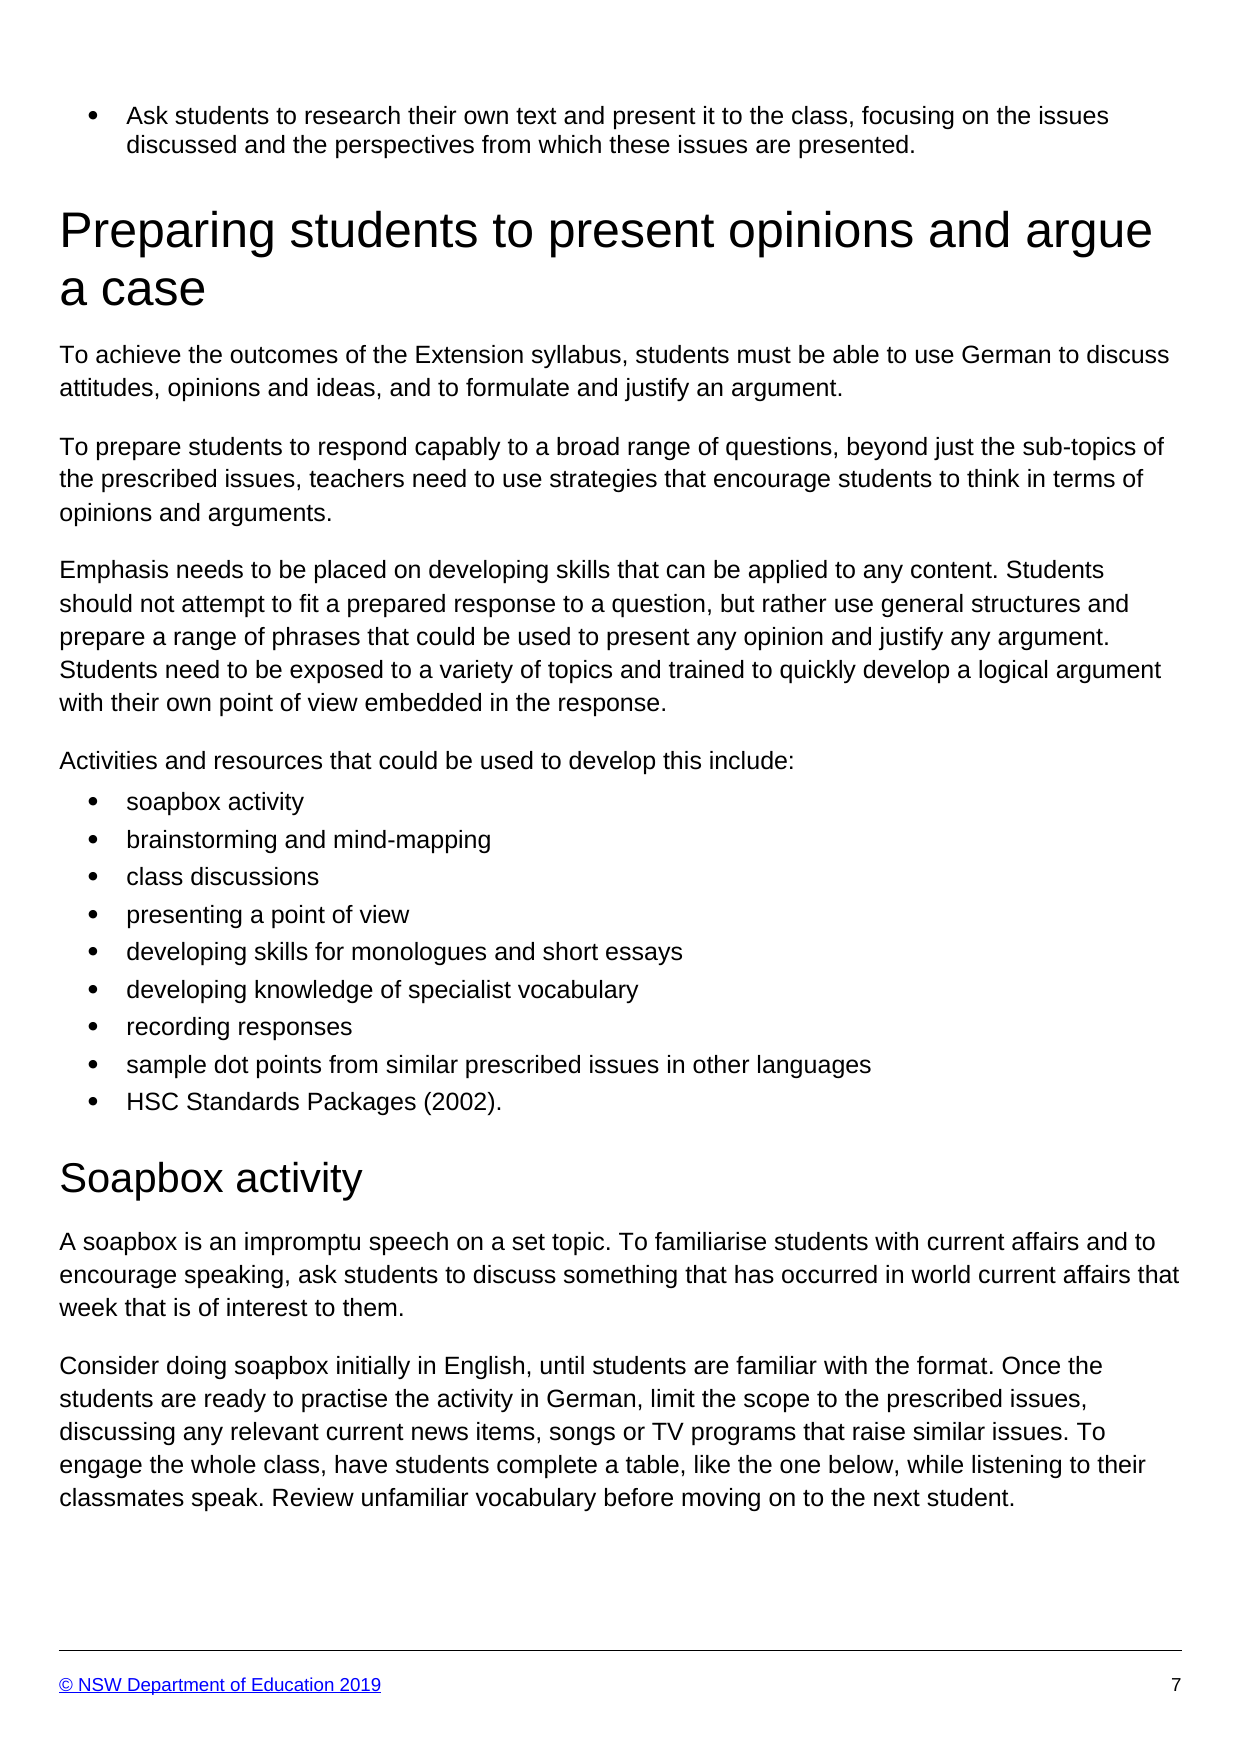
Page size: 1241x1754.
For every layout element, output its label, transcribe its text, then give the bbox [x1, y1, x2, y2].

text Activities and resources that could be used to develop this include: [59, 746, 1181, 774]
text A soapbox is an impromptu speech on a set topic. To familiarise students with current affairs and to encourage speaking, ask students to discuss something that has occurred in world current affairs that week that is of interest to them. [59, 1227, 1181, 1321]
list developing knowledge of specialist vocabulary [89, 974, 1181, 1004]
list recording responses [89, 1012, 1181, 1041]
text To prepare students to respond capably to a broad range of questions, beyond just the sub-topics of the prescribed issues, teachers need to use strategies that encourage students to think in terms of opinions and arguments. [59, 431, 1181, 526]
list soapbox activity [89, 787, 1181, 816]
text Consider doing soapbox initially in English, until students are familiar with the format. Once the students are ready to practise the activity in German, limit the scope to the prescribed issues, discussing any relevant current news items, songs or TV programs that raise similar issues. To engage the whole class, have students complete a table, like the one below, while listening to their classmates speak. Review unfamiliar vocabulary before moving on to the next student. [59, 1351, 1181, 1511]
text Emphasis needs to be placed on developing skills that can be applied to any content. Students should not attempt to fit a prepared response to a question, but rather use general structures and prepare a range of phrases that could be used to present any opinion and justify any argument. Students need to be exposed to a variety of topics and trained to quickly develop a logical argument with their own point of view embedded in the response. [59, 556, 1181, 716]
list presenting a point of view [89, 899, 1181, 929]
text To achieve the outcomes of the Extension syllabus, students must be able to use German to discuss attitudes, opinions and ideas, and to formulate and justify an argument. [59, 340, 1181, 402]
list sample dot points from similar prescribed issues in other languages [89, 1049, 1181, 1079]
list brainstorming and mind-mapping [89, 824, 1181, 854]
list developing skills for monologues and short essays [89, 937, 1181, 966]
list Ask students to research their own text and present it to the class, focusing on the issues discussed and the perspectives from which these issues are presented. [89, 100, 1181, 159]
subtitle Soapbox activity [59, 1154, 1181, 1202]
subtitle Preparing students to present opinions and argue a case [59, 200, 1181, 315]
list class discussions [89, 862, 1181, 891]
list HSC Standards Packages (2002). [89, 1087, 1181, 1116]
